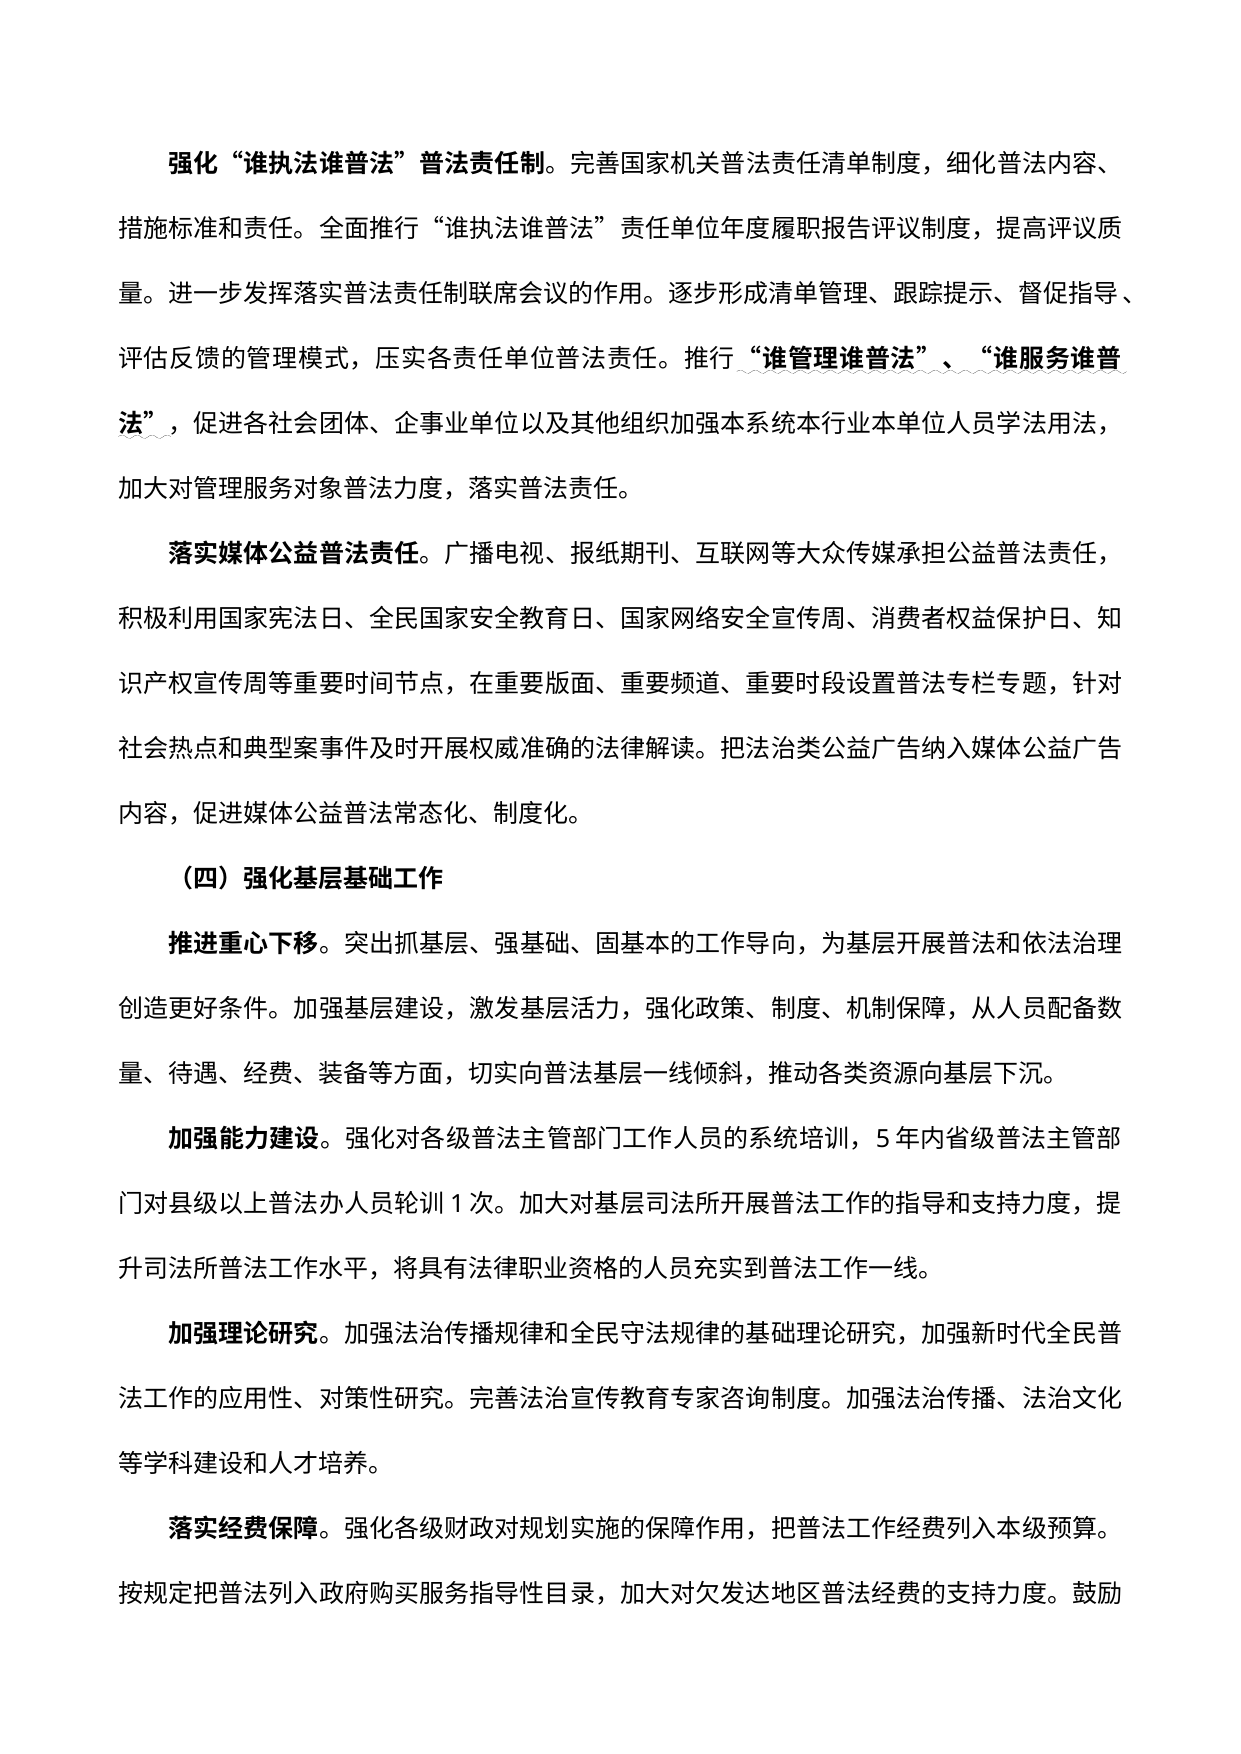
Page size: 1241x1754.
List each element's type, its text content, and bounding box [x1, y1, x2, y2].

text （四）强化基层基础工作 [118, 844, 1122, 909]
text 落实媒体公益普法责任。广播电视、报纸期刊、互联网等大众传媒承担公益普法责任，积极利用国家宪法日、全民国家安全教育日、国家网络安全宣传周、消费者权益保护日、知识产权宣传周等重要时间节点，在重要版面、重要频道、重要时段设置普法专栏专题，针对社会热点和典型案事件及时开展权威准确的法律解读。把法治类公益广告纳入媒体公益广告内容，促进媒体公益普法常态化、制度化。 [118, 519, 1122, 844]
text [118, 1494, 1122, 1624]
text 加强理论研究。加强法治传播规律和全民守法规律的基础理论研究，加强新时代全民普法工作的应用性、对策性研究。完善法治宣传教育专家咨询制度。加强法治传播、法治文化等学科建设和人才培养。 [118, 1299, 1122, 1494]
text 加强能力建设。强化对各级普法主管部门工作人员的系统培训，5年内省级普法主管部门对县级以上普法办人员轮训1次。加大对基层司法所开展普法工作的指导和支持力度，提升司法所普法工作水平，将具有法律职业资格的人员充实到普法工作一线。 [118, 1104, 1122, 1299]
text 强化“谁执法谁普法”普法责任制。完善国家机关普法责任清单制度，细化普法内容、措施标准和责任。全面推行“谁执法谁普法”责任单位年度履职报告评议制度，提高评议质量。进一步发挥落实普法责任制联席会议的作用。逐步形成清单管理、跟踪提示、督促指导、评估反馈的管理模式，压实各责任单位普法责任。推行“谁管理谁普法”、“谁服务谁普法”，促进各社会团体、企事业单位以及其他组织加强本系统本行业本单位人员学法用法，加大对管理服务对象普法力度，落实普法责任。 [118, 129, 1122, 519]
text 推进重心下移。突出抓基层、强基础、固基本的工作导向，为基层开展普法和依法治理创造更好条件。加强基层建设，激发基层活力，强化政策、制度、机制保障，从人员配备数量、待遇、经费、装备等方面，切实向普法基层一线倾斜，推动各类资源向基层下沉。 [118, 909, 1122, 1104]
